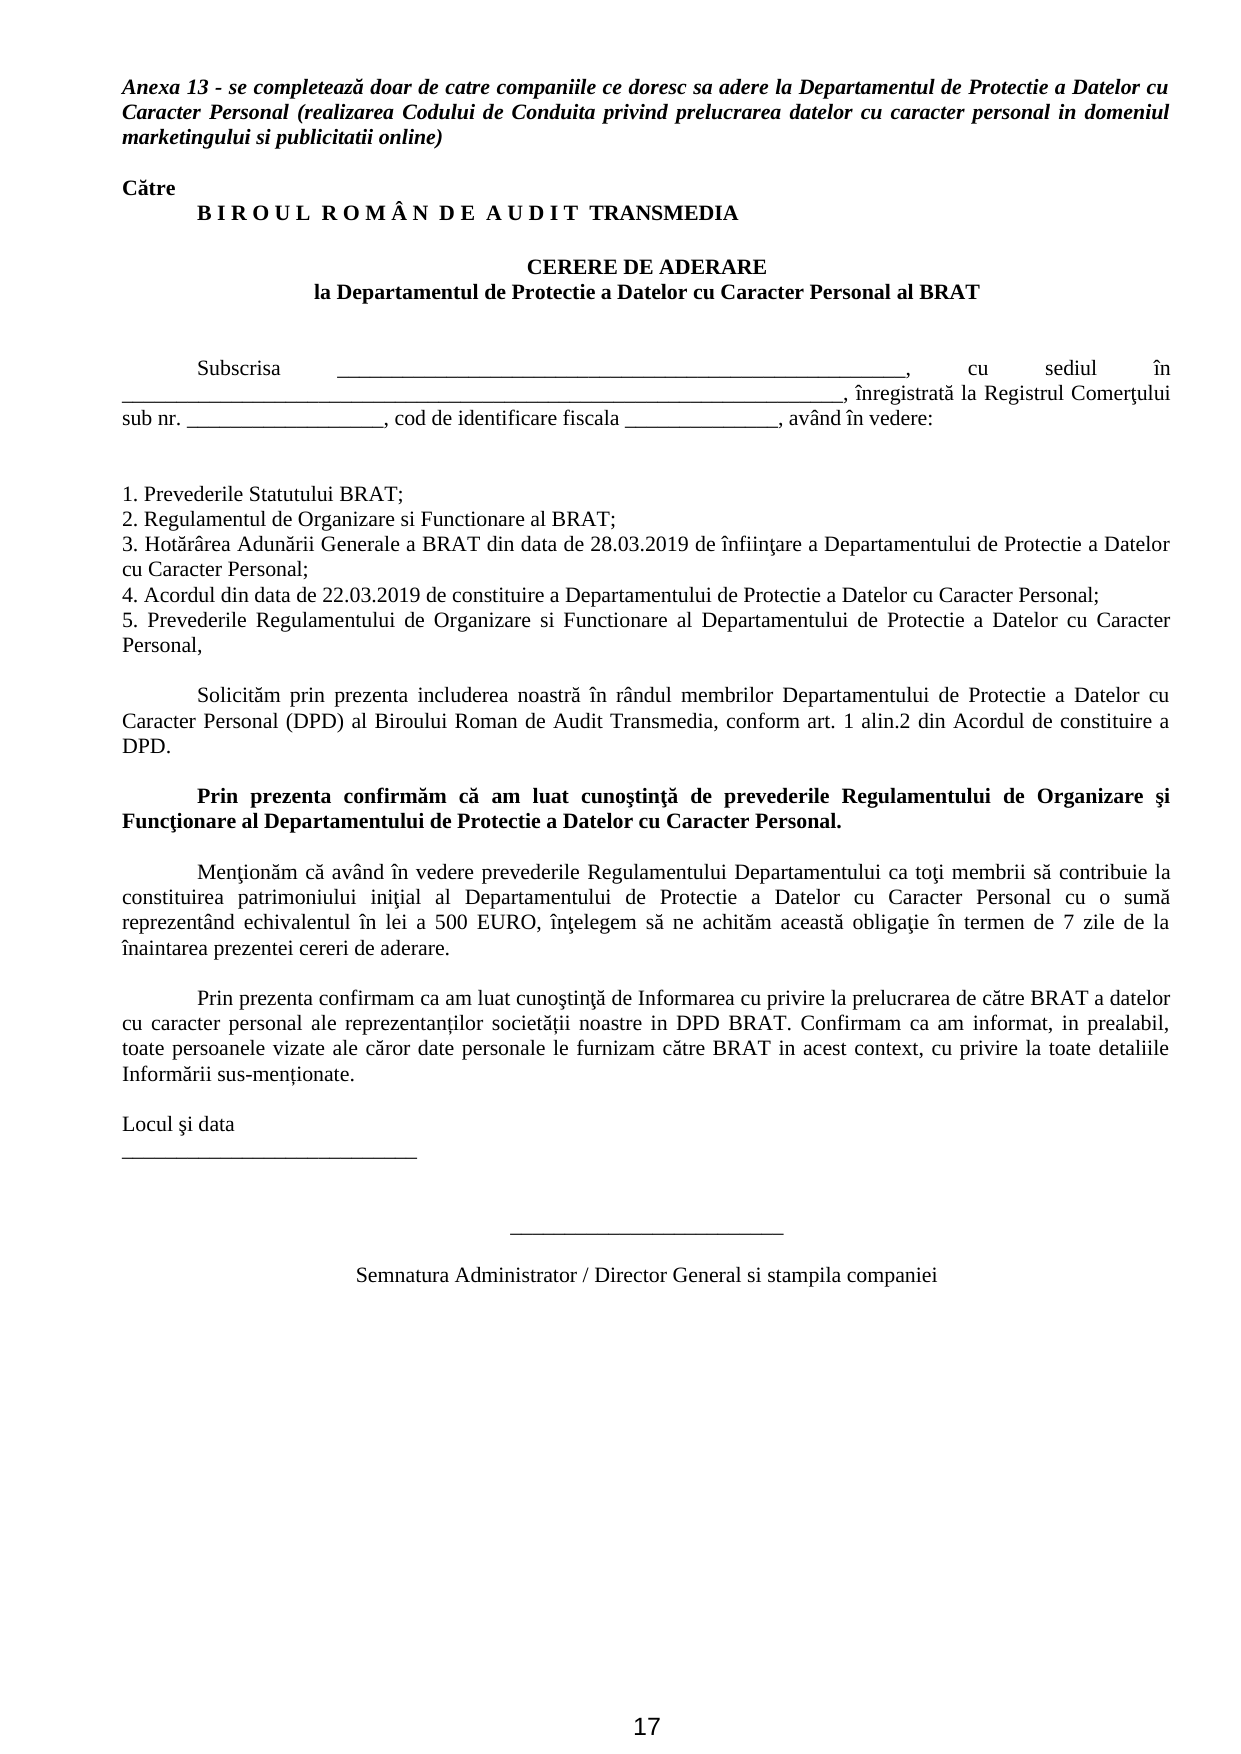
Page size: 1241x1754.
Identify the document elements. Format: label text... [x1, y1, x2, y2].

text CERERE DE ADERARE [122, 254, 1172, 279]
text B I R O U L R O M Â N D E A U D I T TRANSMEDIA [122, 200, 1172, 225]
text 3. Hotărârea Adunării Generale a BRAT din data de 28.03.2019 de înfiinţare a Departamentului de Protectie a Datelor cu Caracter Personal; [122, 531, 1172, 582]
text Menţionăm că având în vedere prevederile Regulamentului Departamentului ca toţi membrii să contribuie la constituirea patrimoniului iniţial al Departamentului de Protectie a Datelor cu Caracter Personal cu o sumă reprezentând echivalentul în lei a 500 EURO, înţelegem să ne achităm această obligaţie în termen de 7 zile de la înaintarea prezentei cereri de aderare. [122, 859, 1172, 960]
text Solicităm prin prezenta includerea noastră în rândul membrilor Departamentului de Protectie a Datelor cu Caracter Personal (DPD) al Biroului Roman de Audit Transmedia, conform art. 1 alin.2 din Acordul de constituire a DPD. [122, 682, 1172, 758]
text _________________________ [122, 1212, 1172, 1237]
text Anexa 13 - se completează doar de catre companiile ce doresc sa adere la Departamentul de Protectie a Datelor cu Caracter Personal (realizarea Codului de Conduita privind prelucrarea datelor cu caracter personal in domeniul marketingului si publicitatii online) [122, 74, 1172, 149]
text ___________________________ [122, 1136, 1172, 1161]
text Prin prezenta confirmăm că am luat cunoştinţă de prevederile Regulamentului de Organizare şi Funcţionare al Departamentului de Protectie a Datelor cu Caracter Personal. [122, 783, 1172, 834]
text Către [122, 175, 1172, 200]
text Locul şi data [122, 1111, 1172, 1136]
text 5. Prevederile Regulamentului de Organizare si Functionare al Departamentului de Protectie a Datelor cu Caracter Personal, [122, 607, 1172, 657]
text 2. Regulamentul de Organizare si Functionare al BRAT; [122, 506, 1172, 531]
text Semnatura Administrator / Director General si stampila companiei [122, 1262, 1172, 1287]
text la Departamentul de Protectie a Datelor cu Caracter Personal al BRAT [122, 279, 1172, 304]
text 1. Prevederile Statutului BRAT; [122, 481, 1172, 506]
text Prin prezenta confirmam ca am luat cunoştinţă de Informarea cu privire la prelucrarea de către BRAT a datelor cu caracter personal ale reprezentanților societății noastre in DPD BRAT. Confirmam ca am informat, in prealabil, toate persoanele vizate ale căror date personale le furnizam către BRAT in acest context, cu privire la toate detaliile Informării sus-menționate. [122, 985, 1172, 1086]
text 4. Acordul din data de 22.03.2019 de constituire a Departamentului de Protectie a Datelor cu Caracter Personal; [122, 582, 1172, 607]
text Subscrisa ____________________________________________________, cu sediul în __________________________________________________________________, înregistrată la Registrul Comerţului sub nr. __________________, cod de identificare fiscala ______________, având în vedere: [122, 355, 1172, 430]
